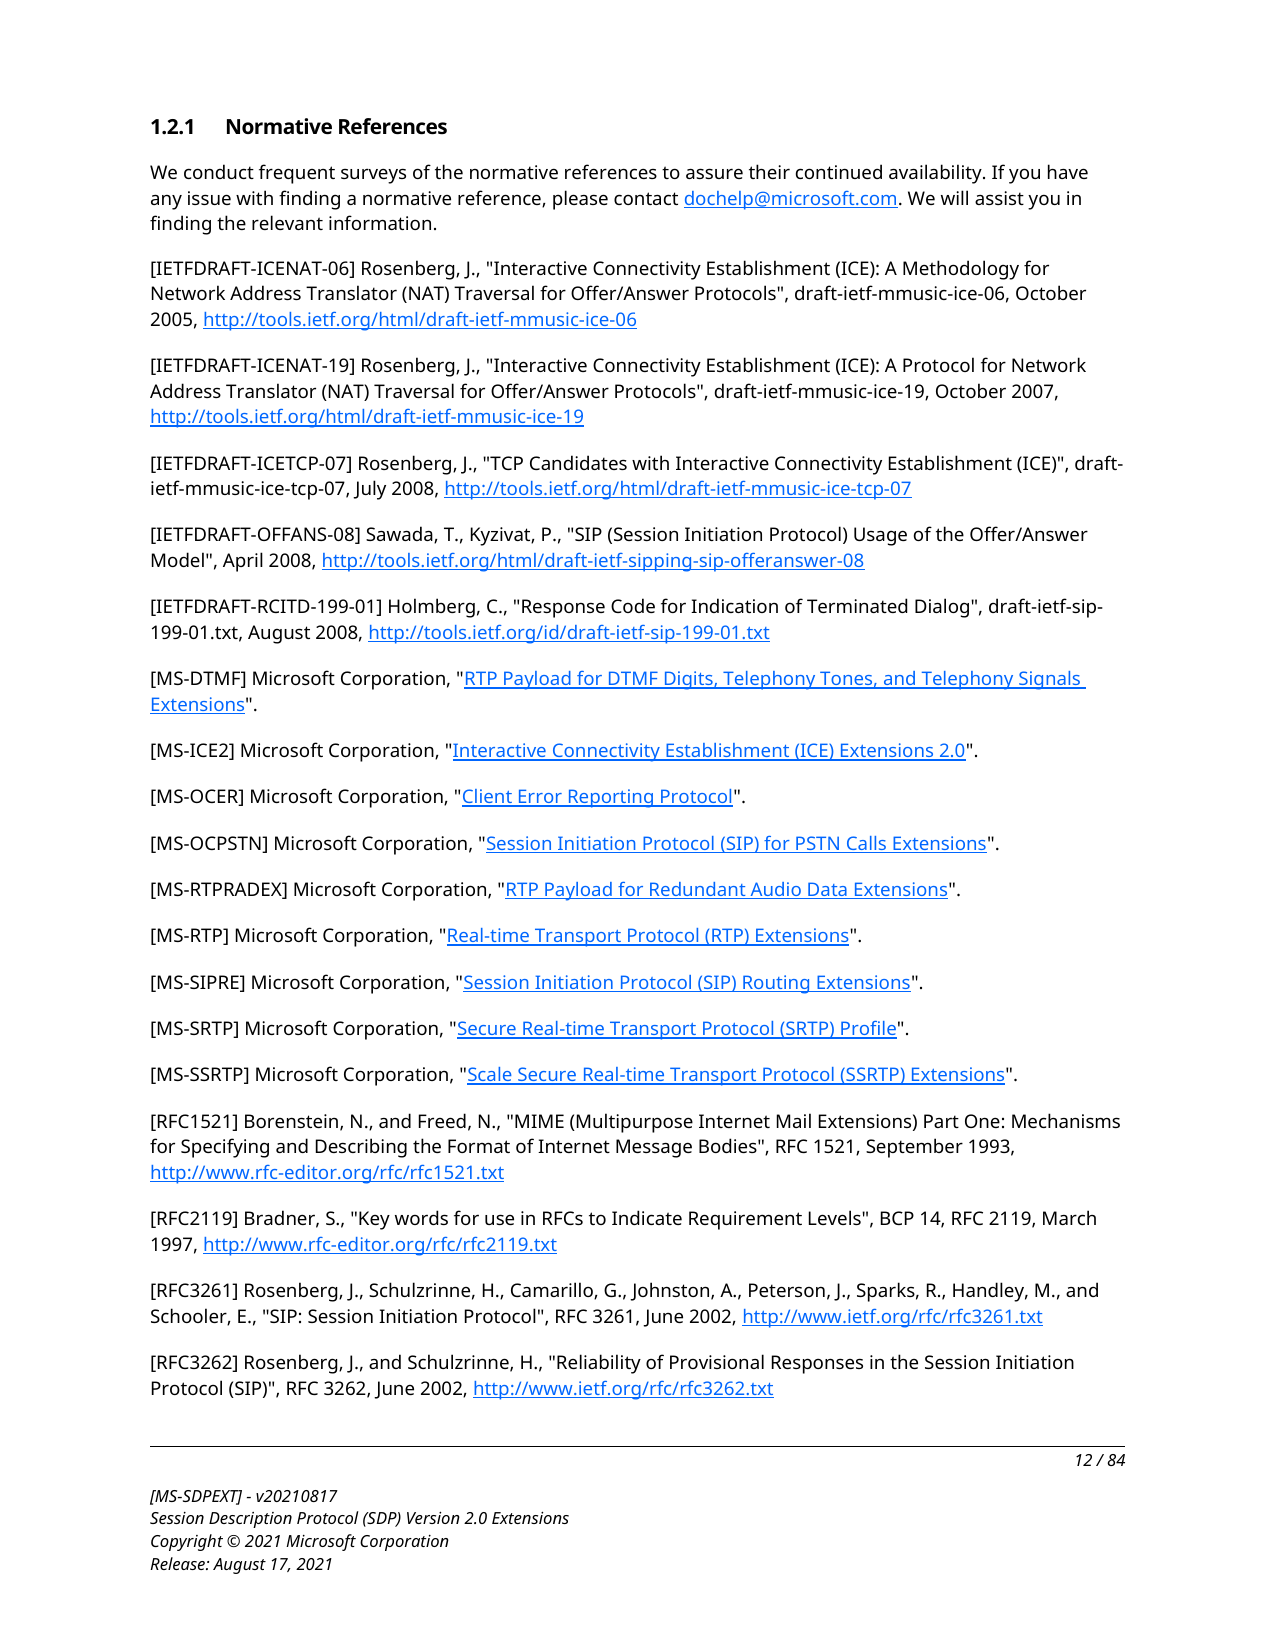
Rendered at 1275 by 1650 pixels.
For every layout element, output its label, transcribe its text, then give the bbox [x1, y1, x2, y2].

text [MS-SSRTP] Microsoft Corporation, "Scale Secure Real-time Transport Protocol (SSRTP) Extensions". [150, 1062, 1125, 1087]
text [IETFDRAFT-OFFANS-08] Sawada, T., Kyzivat, P., "SIP (Session Initiation Protocol) Usage of the Offer/Answer Model", April 2008, http://tools.ietf.org/html/draft-ietf-sipping-sip-offeranswer-08 [150, 522, 1125, 573]
text [RFC3261] Rosenberg, J., Schulzrinne, H., Camarillo, G., Johnston, A., Peterson, J., Sparks, R., Handley, M., and Schooler, E., "SIP: Session Initiation Protocol", RFC 3261, June 2002, http://www.ietf.org/rfc/rfc3261.txt [150, 1277, 1125, 1328]
text [MS-ICE2] Microsoft Corporation, "Interactive Connectivity Establishment (ICE) Extensions 2.0". [150, 737, 1125, 763]
text We conduct frequent surveys of the normative references to assure their continued availability. If you have any issue with finding a normative reference, please contact dochelp@microsoft.com. We will assist you in finding the relevant information. [150, 160, 1125, 236]
text [RFC2119] Bradner, S., "Key words for use in RFCs to Indicate Requirement Levels", BCP 14, RFC 2119, March 1997, http://www.rfc-editor.org/rfc/rfc2119.txt [150, 1206, 1125, 1257]
text [MS-DTMF] Microsoft Corporation, "RTP Payload for DTMF Digits, Telephony Tones, and Telephony Signals Extensions". [150, 665, 1125, 716]
text [IETFDRAFT-ICETCP-07] Rosenberg, J., "TCP Candidates with Interactive Connectivity Establishment (ICE)", draft-ietf-mmusic-ice-tcp-07, July 2008, http://tools.ietf.org/html/draft-ietf-mmusic-ice-tcp-07 [150, 450, 1125, 501]
text [MS-SIPRE] Microsoft Corporation, "Session Initiation Protocol (SIP) Routing Extensions". [150, 969, 1125, 994]
text [MS-RTP] Microsoft Corporation, "Real-time Transport Protocol (RTP) Extensions". [150, 923, 1125, 948]
text [MS-SRTP] Microsoft Corporation, "Secure Real-time Transport Protocol (SRTP) Profile". [150, 1015, 1125, 1041]
text [MS-OCPSTN] Microsoft Corporation, "Session Initiation Protocol (SIP) for PSTN Calls Extensions". [150, 830, 1125, 856]
text [RFC3262] Rosenberg, J., and Schulzrinne, H., "Reliability of Provisional Responses in the Session Initiation Protocol (SIP)", RFC 3262, June 2002, http://www.ietf.org/rfc/rfc3262.txt [150, 1349, 1125, 1400]
text [RFC1521] Borenstein, N., and Freed, N., "MIME (Multipurpose Internet Mail Extensions) Part One: Mechanisms for Specifying and Describing the Format of Internet Message Bodies", RFC 1521, September 1993, http://www.rfc-editor.org/rfc/rfc1521.txt [150, 1108, 1125, 1185]
text [MS-RTPRADEX] Microsoft Corporation, "RTP Payload for Redundant Audio Data Extensions". [150, 876, 1125, 902]
subtitle Normative References [150, 112, 1125, 141]
text [IETFDRAFT-RCITD-199-01] Holmberg, C., "Response Code for Indication of Terminated Dialog", draft-ietf-sip-199-01.txt, August 2008, http://tools.ietf.org/id/draft-ietf-sip-199-01.txt [150, 593, 1125, 644]
text [IETFDRAFT-ICENAT-19] Rosenberg, J., "Interactive Connectivity Establishment (ICE): A Protocol for Network Address Translator (NAT) Traversal for Offer/Answer Protocols", draft-ietf-mmusic-ice-19, October 2007, http://tools.ietf.org/html/draft-ietf-mmusic-ice-19 [150, 352, 1125, 429]
text [MS-OCER] Microsoft Corporation, "Client Error Reporting Protocol". [150, 784, 1125, 809]
text [IETFDRAFT-ICENAT-06] Rosenberg, J., "Interactive Connectivity Establishment (ICE): A Methodology for Network Address Translator (NAT) Traversal for Offer/Answer Protocols", draft-ietf-mmusic-ice-06, October 2005, http://tools.ietf.org/html/draft-ietf-mmusic-ice-06 [150, 255, 1125, 332]
